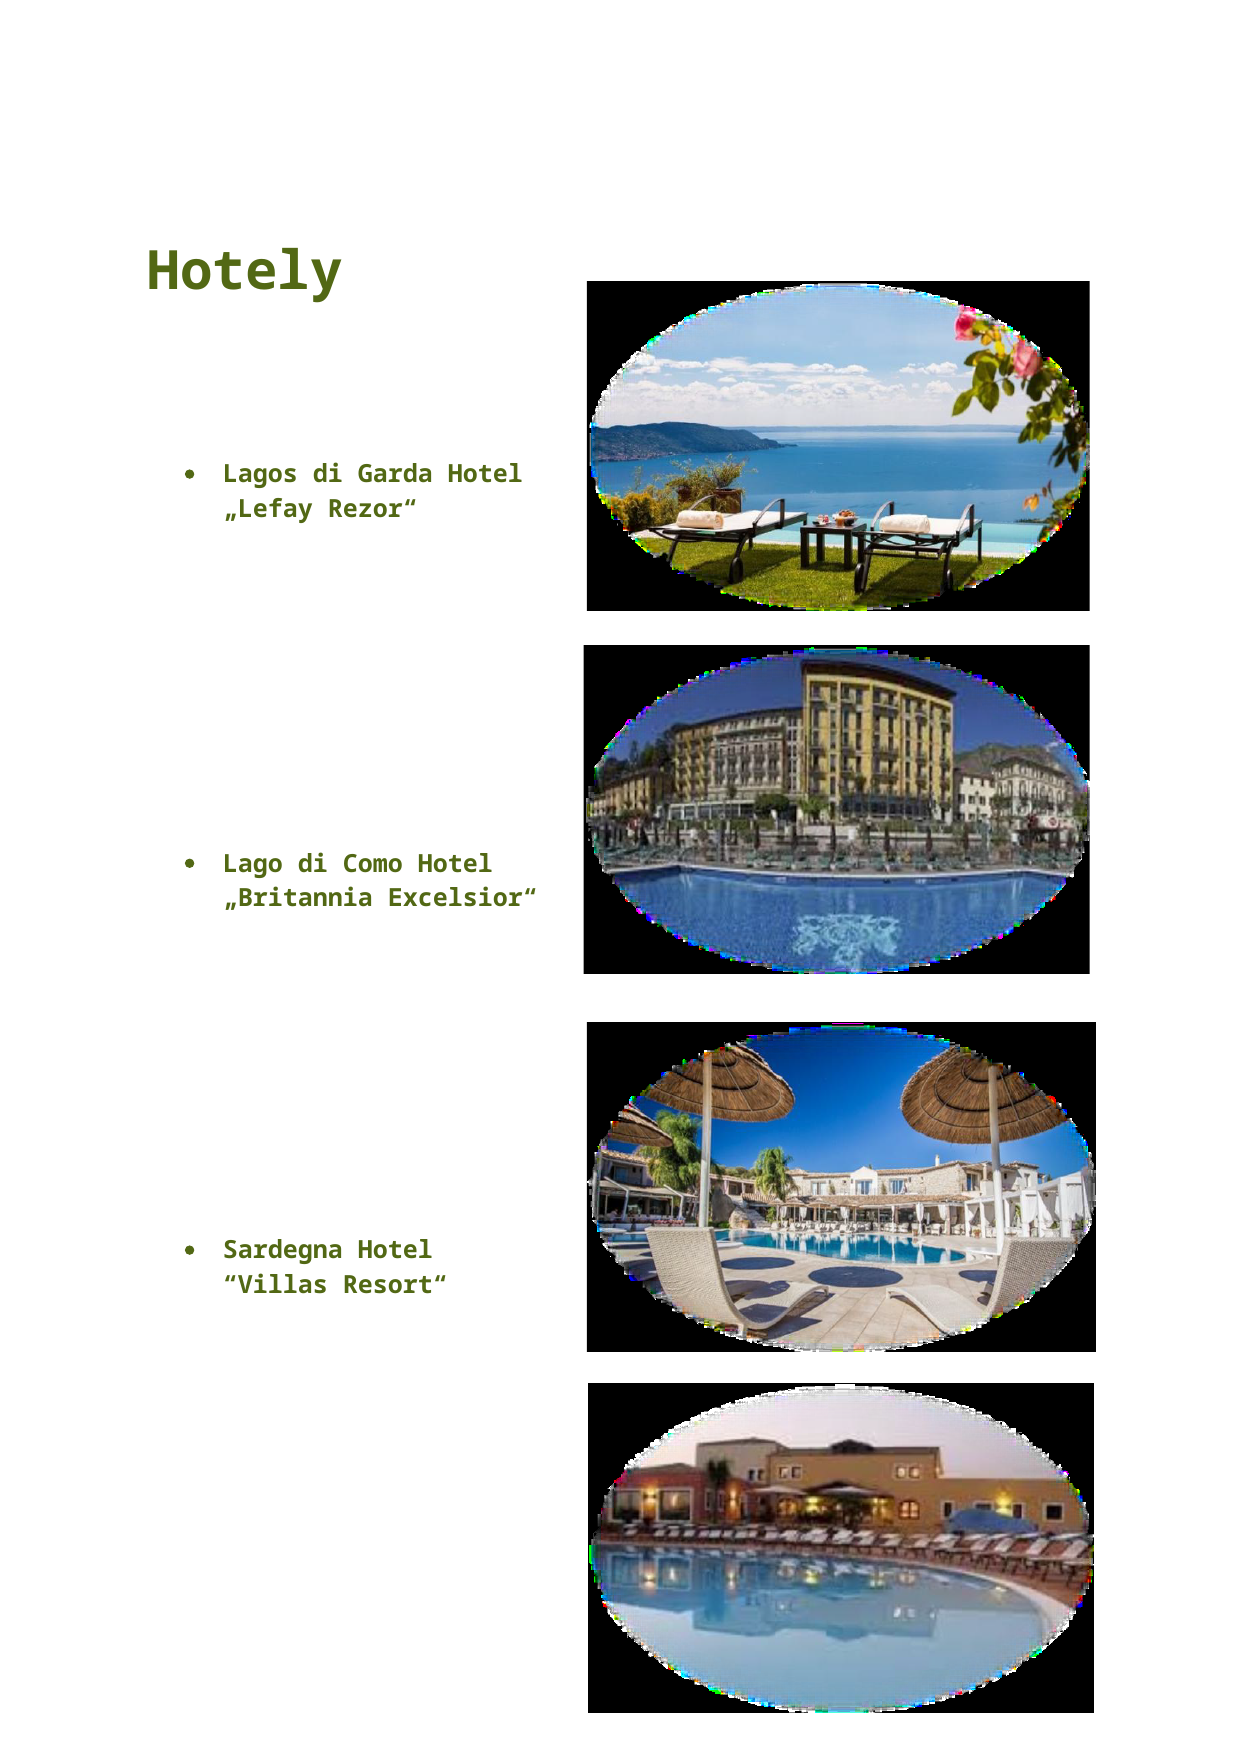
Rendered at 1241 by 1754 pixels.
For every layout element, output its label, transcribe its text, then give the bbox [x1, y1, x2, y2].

list Sardegna Hotel [185, 1232, 586, 1266]
list “Villas Resort“ [223, 1266, 586, 1300]
text „Britannia Excelsior“ [148, 879, 583, 913]
list Lago di Como Hotel [185, 845, 583, 879]
list Lagos di Garda Hotel „Lefay Rezor“ [185, 456, 586, 524]
text Hotely [148, 232, 1093, 305]
